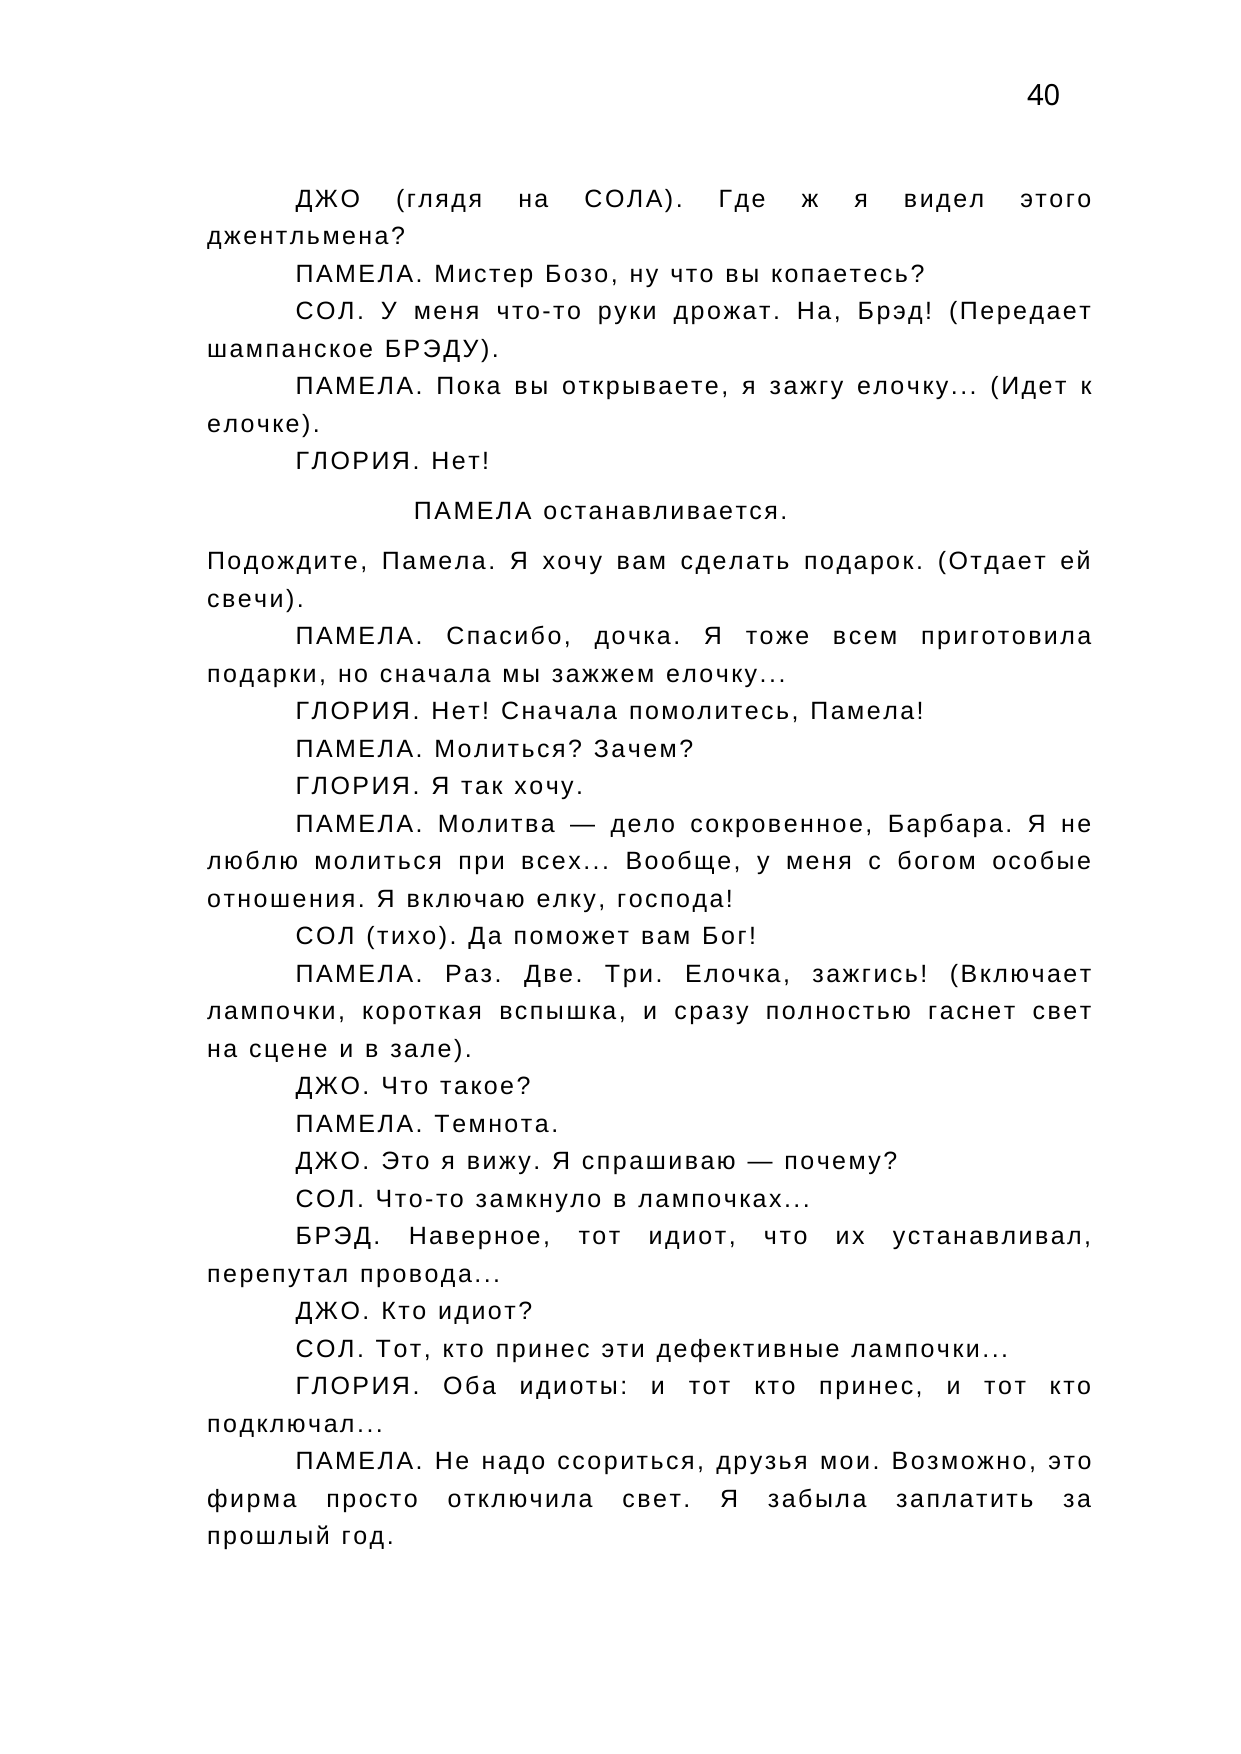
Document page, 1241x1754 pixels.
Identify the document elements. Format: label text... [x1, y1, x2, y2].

text ДЖО (глядя на СОЛА). Где ж я видел этого джентльмена? [207, 177, 1092, 252]
text ГЛОРИЯ. Нет! Сначала помолитесь, Памела! [207, 690, 1092, 727]
text ДЖО. Что такое? [207, 1065, 1092, 1102]
text ГЛОРИЯ. Оба идиоты: и тот кто принес, и тот кто подключал... [207, 1365, 1092, 1440]
text ПАМЕЛА останавливается. [413, 490, 1092, 527]
text ПАМЕЛА. Темнота. [207, 1102, 1092, 1140]
text Подождите, Памела. Я хочу вам сделать подарок. (Отдает ей свечи). [207, 540, 1092, 615]
text ПАМЕЛА. Молиться? Зачем? [207, 727, 1092, 765]
text ПАМЕЛА. Мистер Бозо, ну что вы копаетесь? [207, 252, 1092, 290]
text ПАМЕЛА. Пока вы открываете, я зажгу елочку... (Идет к елочке). [207, 365, 1092, 440]
text ПАМЕЛА. Спасибо, дочка. Я тоже всем приготовила подарки, но сначала мы зажжем елочку... [207, 615, 1092, 690]
text ПАМЕЛА. Раз. Две. Три. Елочка, зажгись! (Включает лампочки, короткая вспышка, и сразу полностью гаснет свет на сцене и в зале). [207, 952, 1092, 1065]
text СОЛ. Что-то замкнуло в лампочках... [207, 1177, 1092, 1215]
text ДЖО. Кто идиот? [207, 1290, 1092, 1327]
text БРЭД. Наверное, тот идиот, что их устанавливал, перепутал провода... [207, 1215, 1092, 1290]
text ГЛОРИЯ. Я так хочу. [207, 765, 1092, 802]
text СОЛ. У меня что-то руки дрожат. На, Брэд! (Передает шампанское БРЭДУ). [207, 290, 1092, 365]
text СОЛ. Тот, кто принес эти дефективные лампочки... [207, 1327, 1092, 1365]
text ПАМЕЛА. Не надо ссориться, друзья мои. Возможно, это фирма просто отключила свет. Я забыла заплатить за прошлый год. [207, 1440, 1092, 1552]
text ПАМЕЛА. Молитва — дело сокровенное, Барбара. Я не люблю молиться при всех... Вообще, у меня с богом особые отношения. Я включаю елку, господа! [207, 802, 1092, 915]
text СОЛ (тихо). Да поможет вам Бог! [207, 915, 1092, 952]
text ГЛОРИЯ. Нет! [207, 440, 1092, 477]
text ДЖО. Это я вижу. Я спрашиваю — почему? [207, 1140, 1092, 1177]
